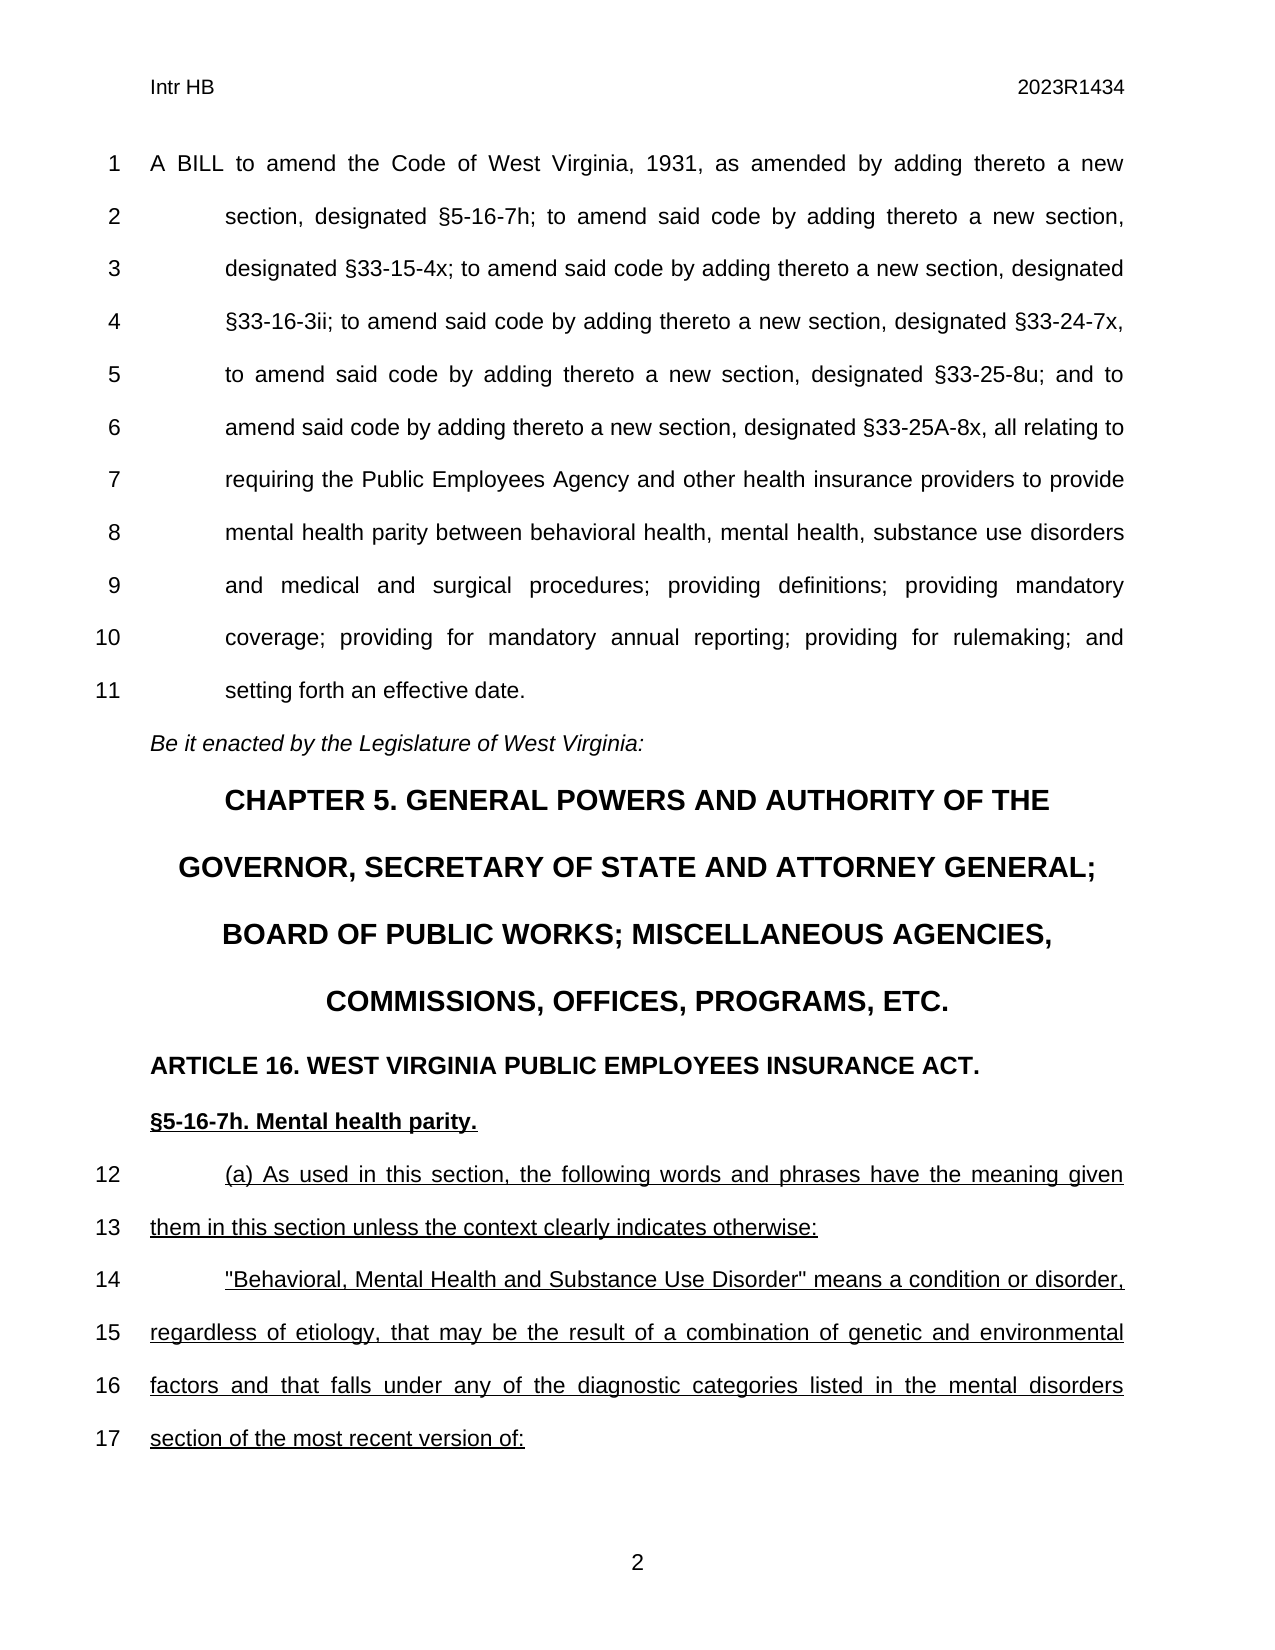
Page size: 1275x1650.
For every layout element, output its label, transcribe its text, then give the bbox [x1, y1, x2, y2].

title A BILL to amend the Code of West Virginia, 1931, as amended by adding thereto a new section, designated §5-16-7h; to amend said code by adding thereto a new section, designated §33-15-4x; to amend said code by adding thereto a new section, designated §33-16-3ii; to amend said code by adding thereto a new section, designated §33-24-7x, to amend said code by adding thereto a new section, designated §33-25-8u; and to amend said code by adding thereto a new section, designated §33-25A-8x, all relating to requiring the Public Employees Agency and other health insurance providers to provide mental health parity between behavioral health, mental health, substance use disorders and medical and surgical procedures; providing definitions; providing mandatory coverage; providing for mandatory annual reporting; providing for rulemaking; and setting forth an effective date. [150, 150, 1125, 703]
subtitle §5-16-7h. Mental health parity. [150, 1108, 1125, 1135]
text "Behavioral, Mental Health and Substance Use Disorder" means a condition or disorder, regardless of etiology, that may be the result of a combination of genetic and environmental factors and that falls under any of the diagnostic categories listed in the mental disorders section of the most recent version of: [150, 1266, 1125, 1451]
subtitle CHAPTER 5. GENERAL POWERS AND AUTHORITY OF THE GOVERNOR, SECRETARY OF STATE AND ATTORNEY GENERAL; BOARD OF PUBLIC WORKS; MISCELLANEOUS AGENCIES, COMMISSIONS, OFFICES, PROGRAMS, ETC. [150, 782, 1125, 1017]
text (a) As used in this section, the following words and phrases have the meaning given them in this section unless the context clearly indicates otherwise: [150, 1161, 1125, 1240]
subtitle ARTICLE 16. WEST VIRGINIA PUBLIC EMPLOYEES INSURANCE ACT. [150, 1051, 1125, 1079]
text Be it enacted by the Legislature of West Virginia: [150, 730, 1125, 756]
